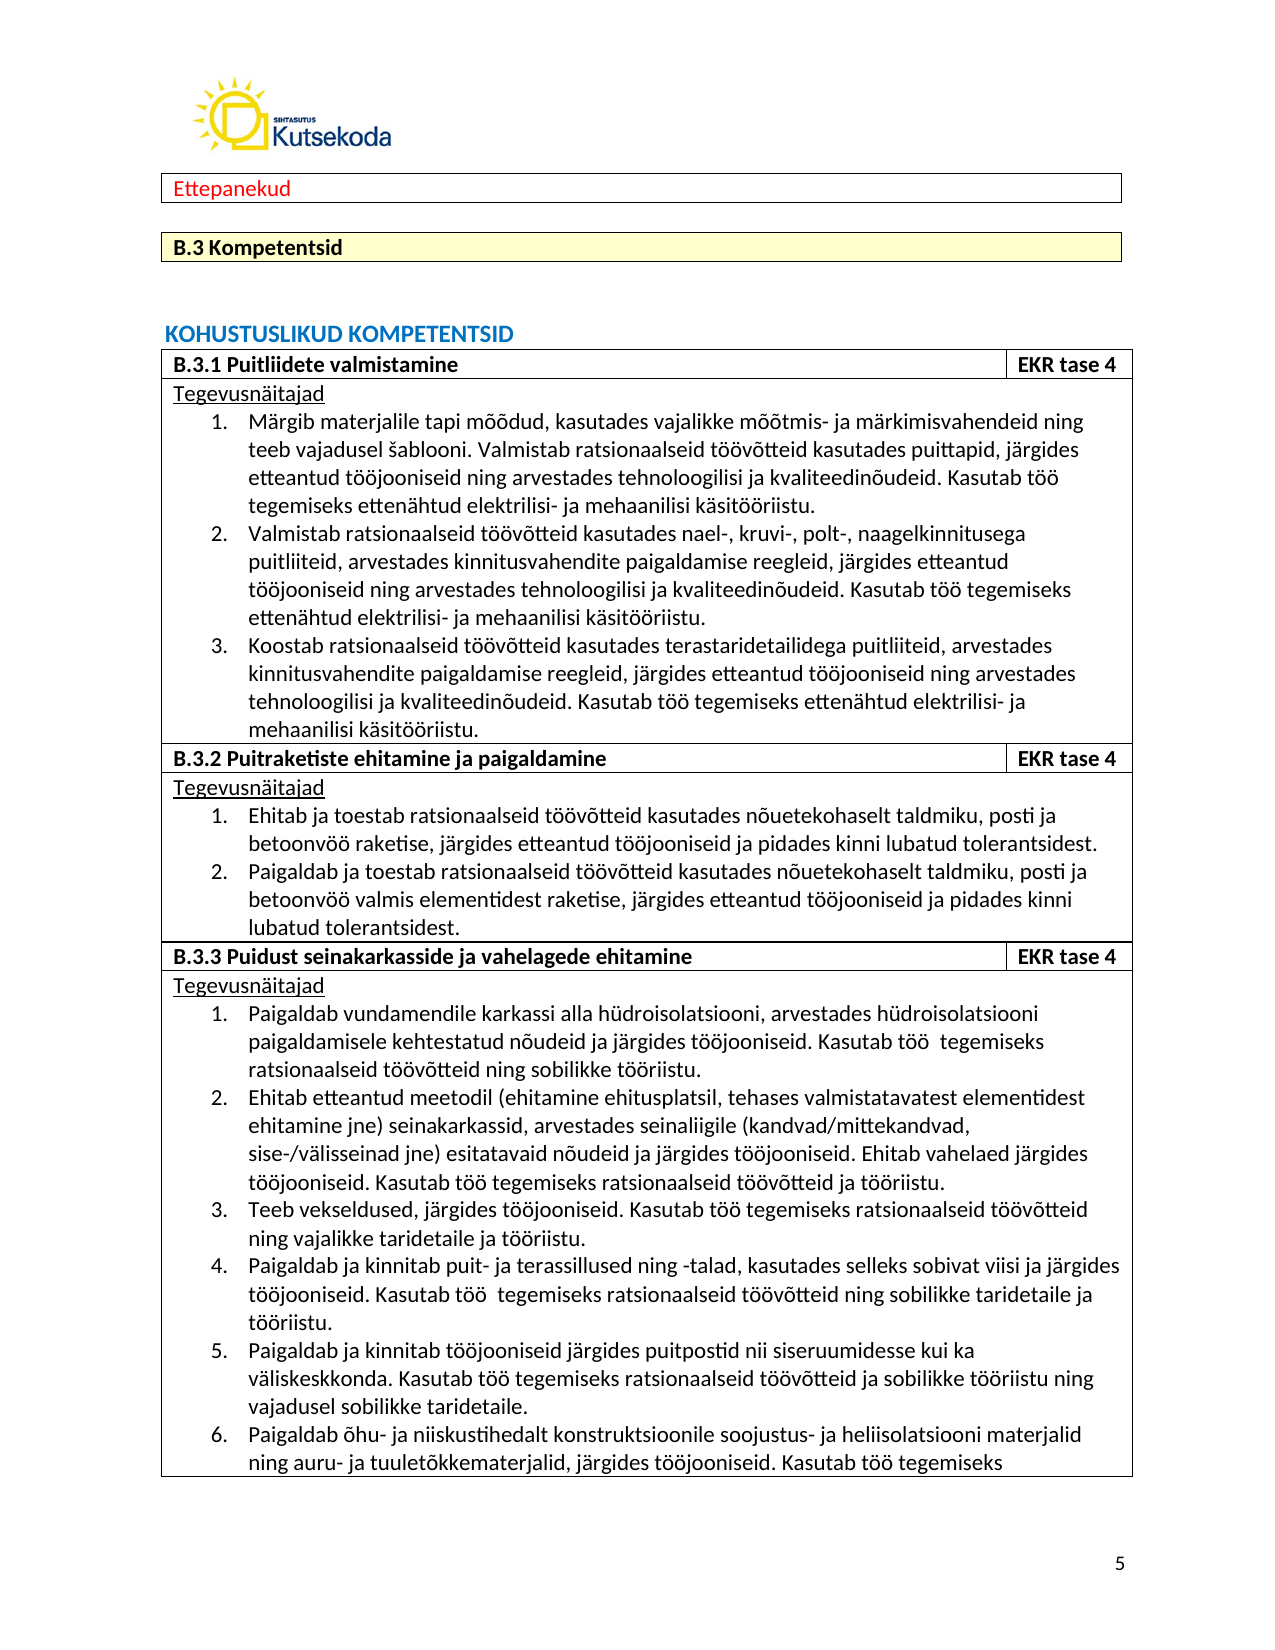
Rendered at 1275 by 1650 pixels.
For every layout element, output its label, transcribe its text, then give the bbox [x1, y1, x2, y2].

table_cell EKR tase 4 [1007, 943, 1132, 970]
table_cell Tegevusnäitajad Ehitab ja toestab ratsionaalseid töövõtteid kasutades nõuetekohaselt taldmiku, posti ja betoonvöö raketise, järgides etteantud tööjooniseid ja pidades kinni lubatud tolerantsidest. Paigaldab ja toestab ratsionaalseid töövõtteid kasutades nõuetekohaselt taldmiku, posti ja betoonvöö valmis elementidest raketise, järgides etteantud tööjooniseid ja pidades kinni lubatud tolerantsidest. [162, 773, 1132, 941]
table_cell B.3.2 Puitraketiste ehitamine ja paigaldamine [162, 744, 1006, 772]
table_cell Tegevusnäitajad Märgib materjalile tapi mõõdud, kasutades vajalikke mõõtmis- ja märkimisvahendeid ning teeb vajadusel šablooni. Valmistab ratsionaalseid töövõtteid kasutades puittapid, järgides etteantud tööjooniseid ning arvestades tehnoloogilisi ja kvaliteedinõudeid. Kasutab töö tegemiseks ettenähtud elektrilisi- ja mehaanilisi käsitööriistu. Valmistab ratsionaalseid töövõtteid kasutades nael-, kruvi-, polt-, naagelkinnitusega puitliiteid, arvestades kinnitusvahendite paigaldamise reegleid, järgides etteantud tööjooniseid ning arvestades tehnoloogilisi ja kvaliteedinõudeid. Kasutab töö tegemiseks ettenähtud elektrilisi- ja mehaanilisi käsitööriistu. Koostab ratsionaalseid töövõtteid kasutades terastaridetailidega puitliiteid, arvestades kinnitusvahendite paigaldamise reegleid, järgides etteantud tööjooniseid ning arvestades tehnoloogilisi ja kvaliteedinõudeid. Kasutab töö tegemiseks ettenähtud elektrilisi- ja mehaanilisi käsitööriistu. [162, 379, 1132, 743]
table_header EKR tase 4 [1007, 350, 1132, 378]
table_cell B.3.3 Puidust seinakarkasside ja vahelagede ehitamine [162, 943, 1006, 970]
table_header B.3.1 Puitliidete valmistamine [162, 350, 1006, 378]
table_cell Ettepanekud [162, 174, 1121, 202]
table_header B.3 Kompetentsid [162, 233, 1121, 261]
text KOHUSTUSLIKUD KOMPETENTSID [165, 318, 1125, 349]
picture [150, 72, 433, 171]
table_cell EKR tase 4 [1007, 744, 1132, 772]
